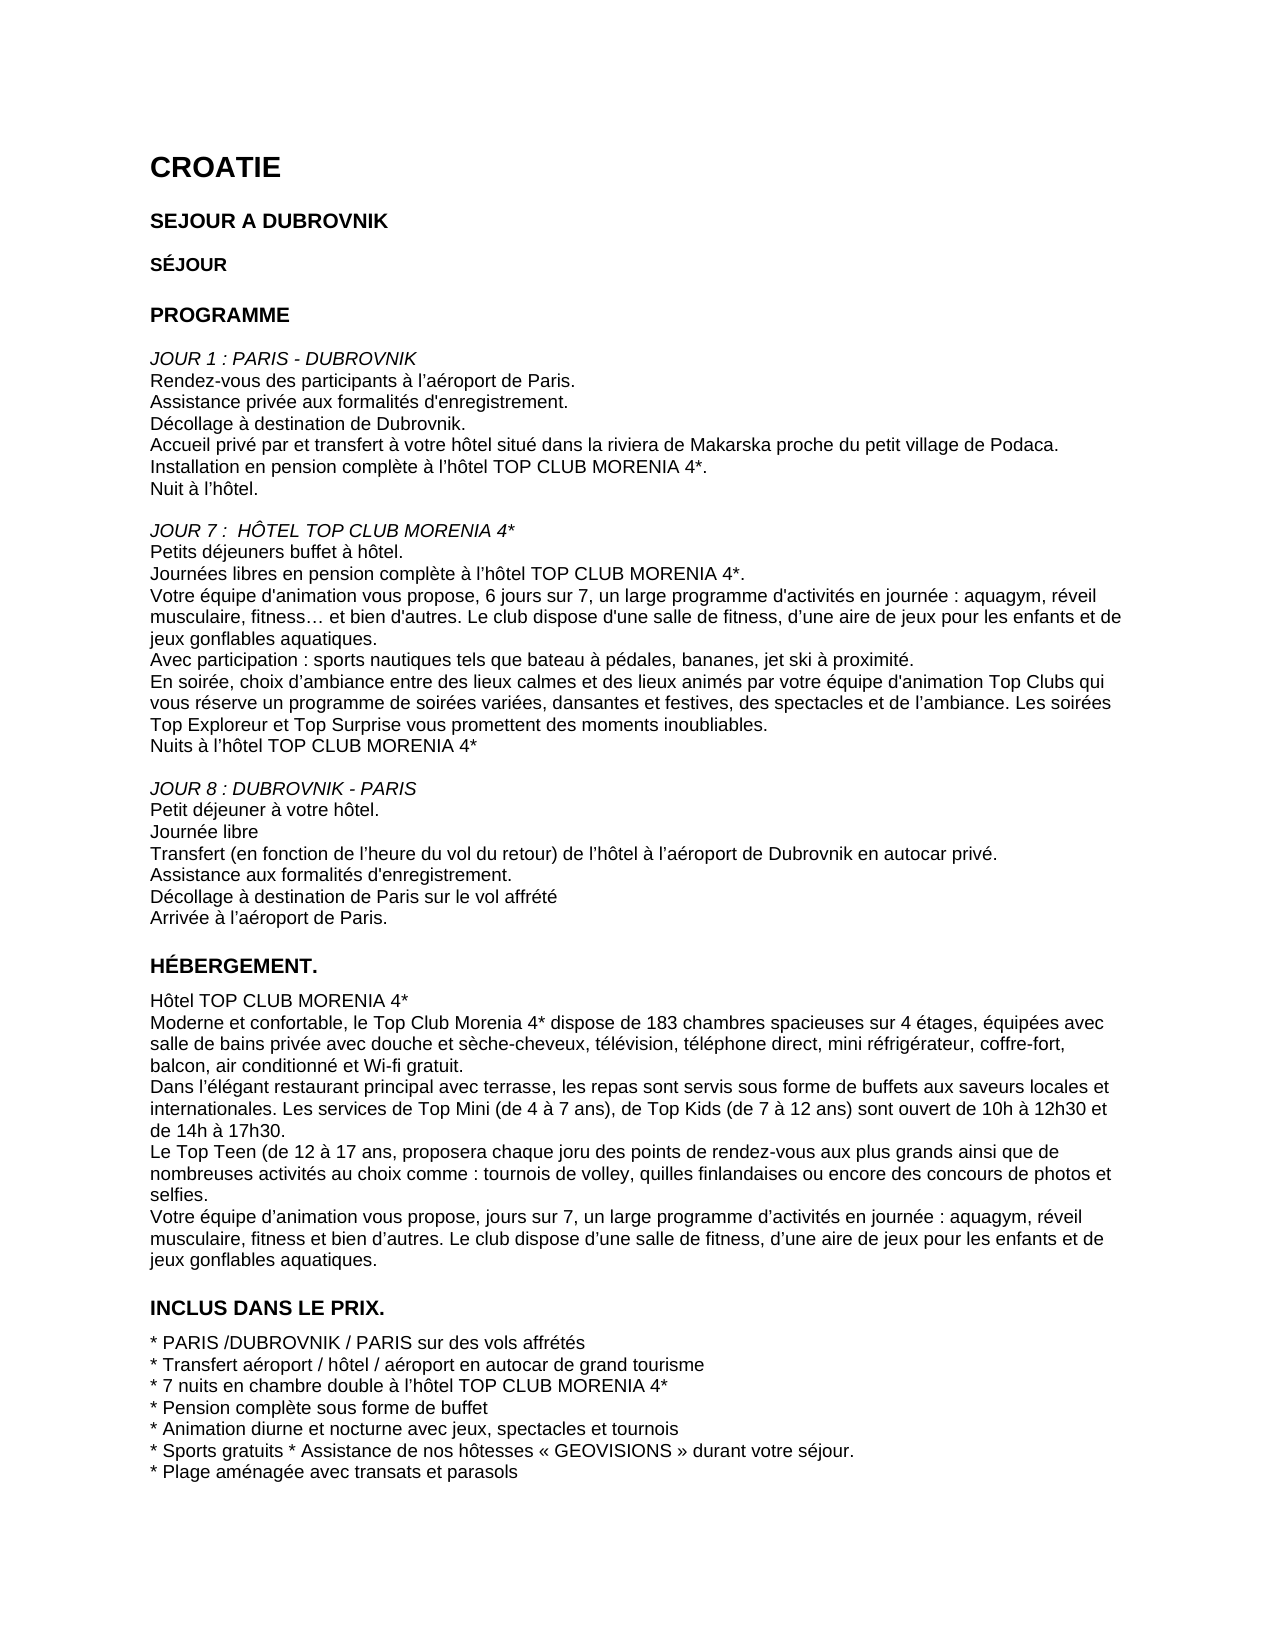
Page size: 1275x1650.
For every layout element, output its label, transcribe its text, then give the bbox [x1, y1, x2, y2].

text Moderne et confortable, le Top Club Morenia 4* dispose de 183 chambres spacieuses sur 4 étages, équipées avec salle de bains privée avec douche et sèche-cheveux, télévision, téléphone direct, mini réfrigérateur, coffre-fort, balcon, air conditionné et Wi-fi gratuit. [150, 1012, 1125, 1076]
text En soirée, choix d’ambiance entre des lieux calmes et des lieux animés par votre équipe d'animation Top Clubs qui vous réserve un programme de soirées variées, dansantes et festives, des spectacles et de l’ambiance. Les soirées Top Exploreur et Top Surprise vous promettent des moments inoubliables. [150, 671, 1125, 735]
text Nuits à l’hôtel TOP CLUB MORENIA 4* [150, 735, 1125, 757]
text Dans l’élégant restaurant principal avec terrasse, les repas sont servis sous forme de buffets aux saveurs locales et internationales. Les services de Top Mini (de 4 à 7 ans), de Top Kids (de 7 à 12 ans) sont ouvert de 10h à 12h30 et de 14h à 17h30. [150, 1076, 1125, 1141]
subtitle Jour 7 : Hôtel TOP CLUB MORENIA 4* [150, 520, 1125, 541]
text Installation en pension complète à l’hôtel TOP CLUB MORENIA 4*. [150, 456, 1125, 477]
text Rendez-vous des participants à l’aéroport de Paris. [150, 369, 1125, 391]
text Hôtel TOP CLUB MORENIA 4* [150, 990, 1125, 1012]
text Décollage à destination de Dubrovnik. [150, 413, 1125, 434]
text * Pension complète sous forme de buffet [150, 1397, 1125, 1418]
subtitle Hébergement. [150, 954, 1125, 978]
subtitle Jour 8 : Dubrovnik - Paris [150, 778, 1125, 799]
text * Sports gratuits * Assistance de nos hôtesses « GEOVISIONS » durant votre séjour. [150, 1440, 1125, 1461]
subtitle SEJOUR A DUBROVNIK [150, 208, 1125, 232]
text * Transfert aéroport / hôtel / aéroport en autocar de grand tourisme [150, 1353, 1125, 1375]
text Le Top Teen (de 12 à 17 ans, proposera chaque joru des points de rendez-vous aux plus grands ainsi que de nombreuses activités au choix comme : tournois de volley, quilles finlandaises ou encore des concours de photos et selfies. [150, 1141, 1125, 1206]
text Journées libres en pension complète à l’hôtel TOP CLUB MORENIA 4*. [150, 563, 1125, 584]
text * PARIS /DUBROVNIK / PARIS sur des vols affrétés [150, 1332, 1125, 1353]
text * Plage aménagée avec transats et parasols [150, 1461, 1125, 1483]
subtitle Jour 1 : Paris - Dubrovnik [150, 348, 1125, 369]
text Assistance aux formalités d'enregistrement. [150, 864, 1125, 886]
text Décollage à destination de Paris sur le vol affrété [150, 886, 1125, 907]
text Votre équipe d'animation vous propose, 6 jours sur 7, un large programme d'activités en journée : aquagym, réveil musculaire, fitness… et bien d'autres. Le club dispose d'une salle de fitness, d’une aire de jeux pour les enfants et de jeux gonflables aquatiques. [150, 584, 1125, 649]
text Assistance privée aux formalités d'enregistrement. [150, 391, 1125, 413]
text Votre équipe d’animation vous propose, jours sur 7, un large programme d’activités en journée : aquagym, réveil musculaire, fitness et bien d’autres. Le club dispose d’une salle de fitness, d’une aire de jeux pour les enfants et de jeux gonflables aquatiques. [150, 1206, 1125, 1270]
text Journée libre [150, 821, 1125, 842]
subtitle Croatie [150, 150, 1125, 183]
text Petits déjeuners buffet à hôtel. [150, 541, 1125, 563]
text Petit déjeuner à votre hôtel. [150, 799, 1125, 821]
text * 7 nuits en chambre double à l’hôtel TOP CLUB MORENIA 4* [150, 1375, 1125, 1397]
text Arrivée à l’aéroport de Paris. [150, 907, 1125, 929]
text Nuit à l’hôtel. [150, 477, 1125, 499]
text Transfert (en fonction de l’heure du vol du retour) de l’hôtel à l’aéroport de Dubrovnik en autocar privé. [150, 842, 1125, 864]
text Accueil privé par et transfert à votre hôtel situé dans la riviera de Makarska proche du petit village de Podaca. [150, 434, 1125, 456]
text Avec participation : sports nautiques tels que bateau à pédales, bananes, jet ski à proximité. [150, 649, 1125, 671]
text * Animation diurne et nocturne avec jeux, spectacles et tournois [150, 1418, 1125, 1440]
subtitle Séjour [150, 253, 1125, 275]
subtitle Programme [150, 303, 1125, 327]
subtitle Inclus dans le prix. [150, 1295, 1125, 1319]
